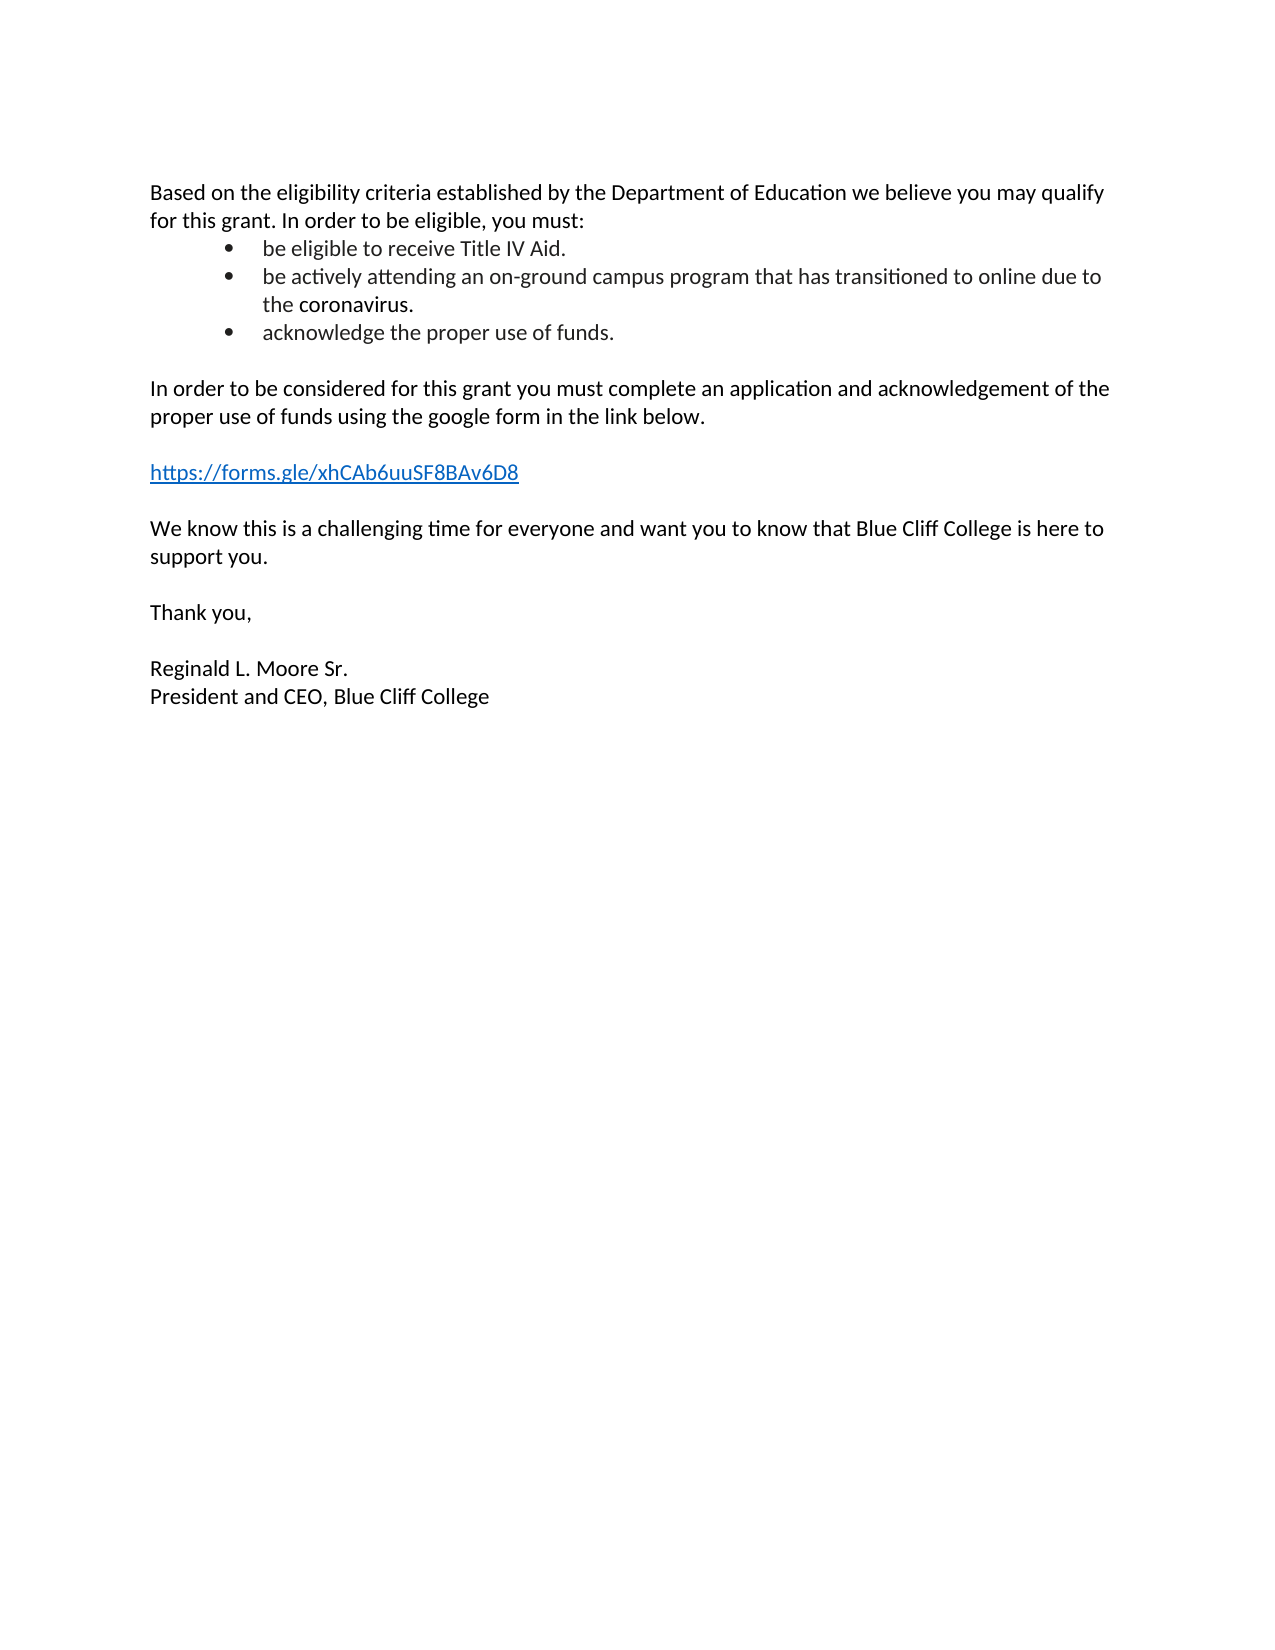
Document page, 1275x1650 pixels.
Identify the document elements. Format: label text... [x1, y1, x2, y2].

text In order to be considered for this grant you must complete an application and acknowledgement of the proper use of funds using the google form in the link below. [150, 374, 1125, 430]
text President and CEO, Blue Cliff College [150, 682, 1125, 710]
text Based on the eligibility criteria established by the Department of Education we believe you may qualify for this grant. In order to be eligible, you must: [150, 178, 1125, 234]
text We know this is a challenging time for everyone and want you to know that Blue Cliff College is here to support you. [150, 514, 1125, 570]
text https://forms.gle/xhCAb6uuSF8BAv6D8 [150, 458, 1125, 486]
list be eligible to receive Title IV Aid. [225, 234, 1125, 262]
list be actively attending an on-ground campus program that has transitioned to online due to the coronavirus. [225, 262, 1125, 318]
text Reginald L. Moore Sr. [150, 654, 1125, 682]
list acknowledge the proper use of funds. [225, 318, 1125, 346]
text Thank you, [150, 598, 1125, 626]
